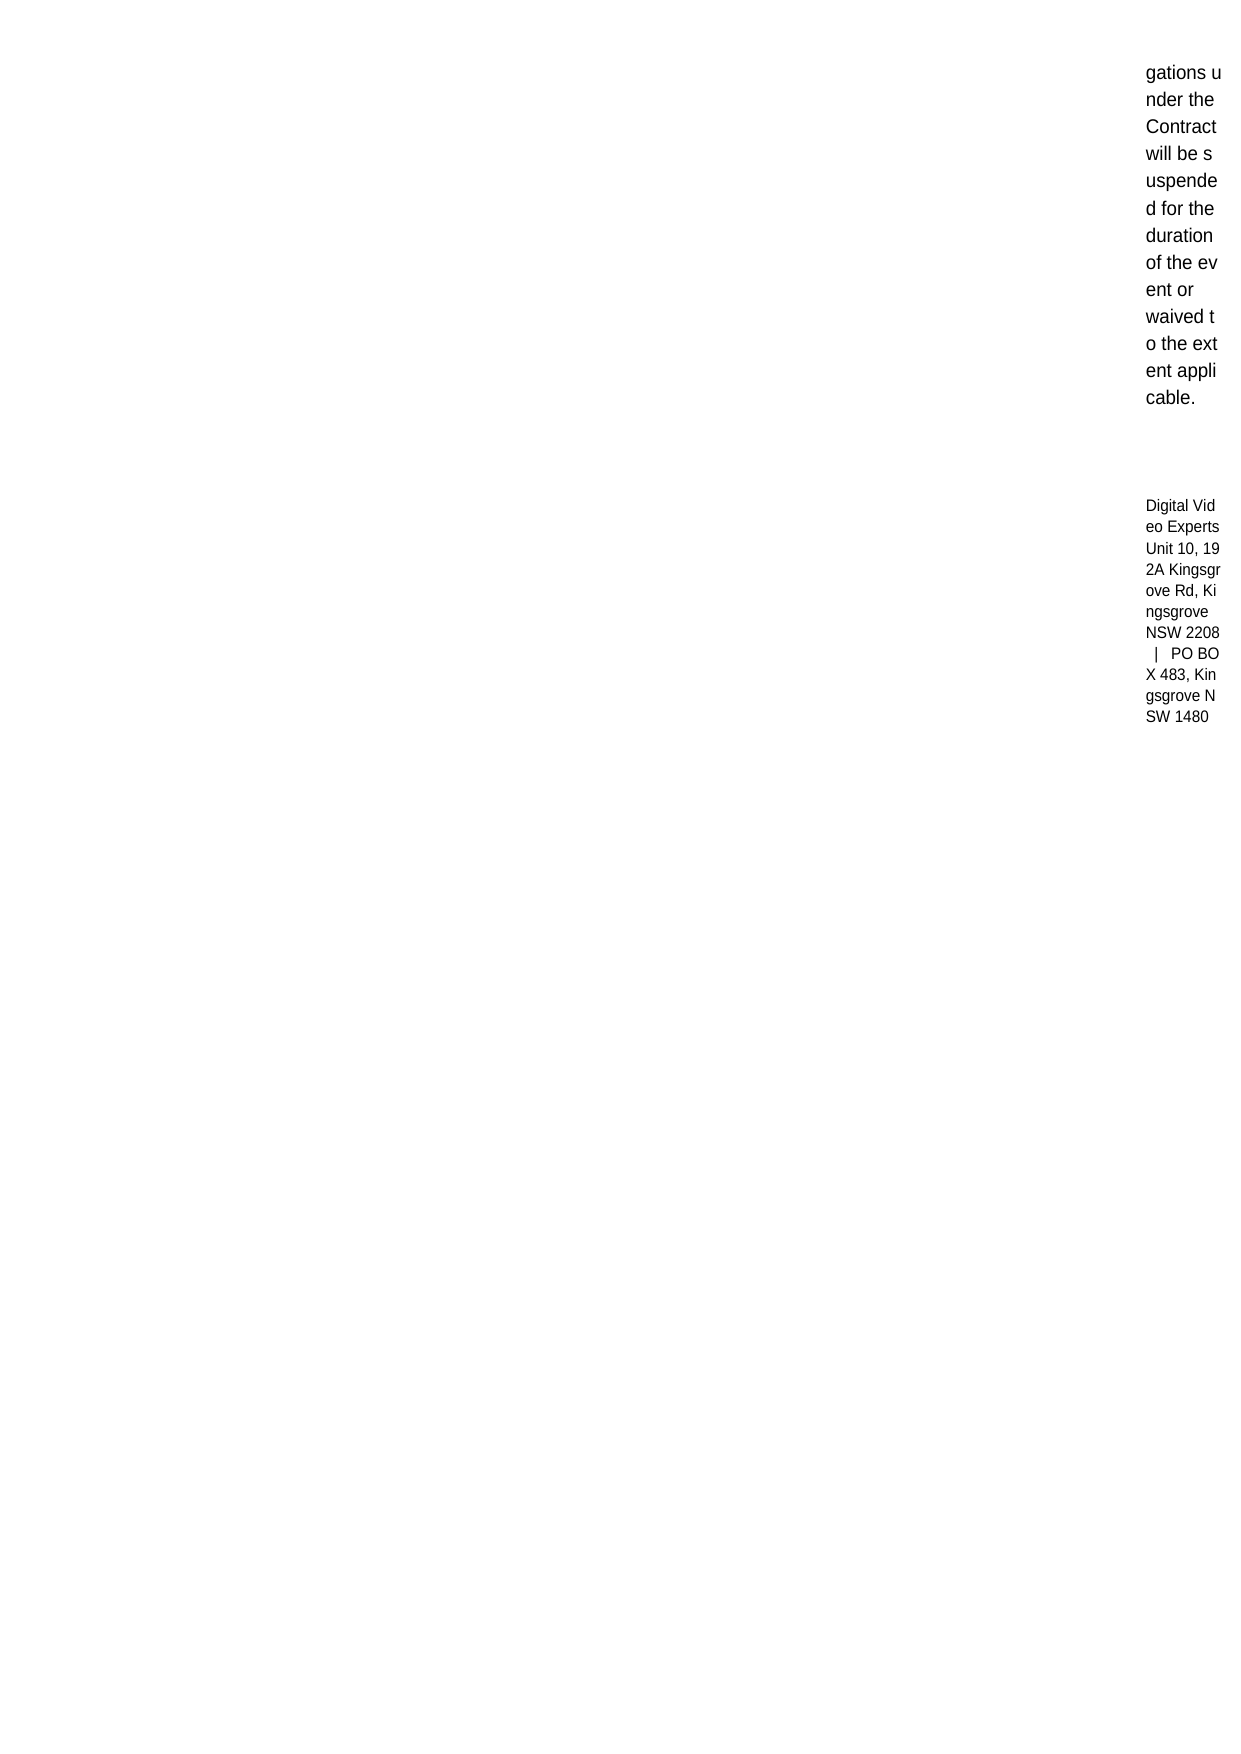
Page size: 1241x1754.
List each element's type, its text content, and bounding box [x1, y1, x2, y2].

text Unit 10, 192A Kingsgrove Rd, Kingsgrove NSW 2208 | PO BOX 483, Kingsgrove NSW 1480 [1146, 538, 1222, 726]
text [1146, 58, 1222, 410]
text Digital Video Experts [1146, 471, 1222, 537]
